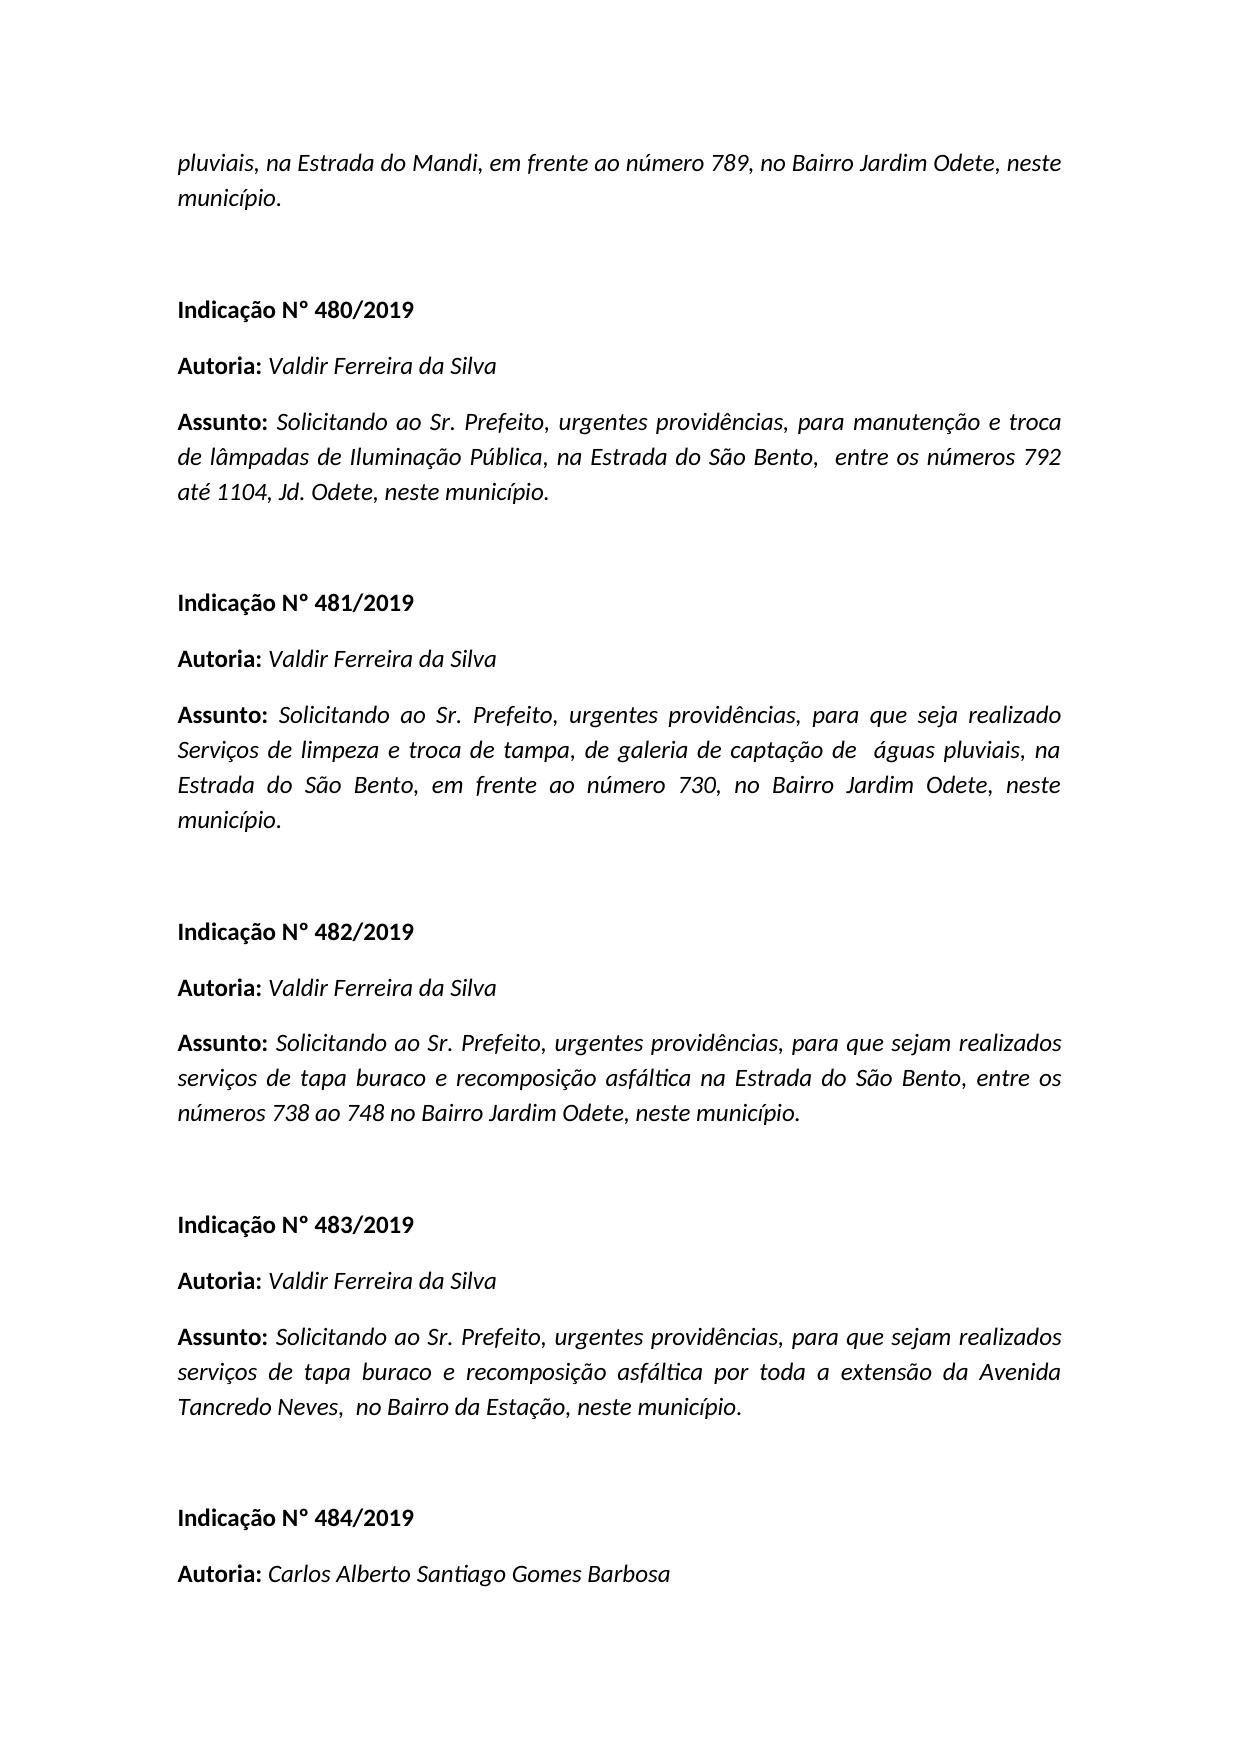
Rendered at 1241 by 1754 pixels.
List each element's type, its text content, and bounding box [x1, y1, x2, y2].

text Indicação Nº 482/2019 [177, 916, 1063, 946]
text Autoria: Valdir Ferreira da Silva [177, 643, 1063, 674]
text Indicação Nº 484/2019 [177, 1503, 1063, 1533]
text Autoria: Valdir Ferreira da Silva [177, 350, 1063, 381]
text Indicação Nº 483/2019 [177, 1209, 1063, 1240]
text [177, 148, 1063, 213]
text Indicação Nº 481/2019 [177, 588, 1063, 618]
text Assunto: Solicitando ao Sr. Prefeito, urgentes providências, para manutenção e troca de lâmpadas de Iluminação Pública, na Estrada do São Bento, entre os números 792 até 1104, Jd. Odete, neste município. [177, 406, 1063, 506]
text Autoria: Valdir Ferreira da Silva [177, 1265, 1063, 1296]
text Assunto: Solicitando ao Sr. Prefeito, urgentes providências, para que seja realizado Serviços de limpeza e troca de tampa, de galeria de captação de águas pluviais, na Estrada do São Bento, em frente ao número 730, no Bairro Jardim Odete, neste município. [177, 699, 1063, 835]
text Autoria: Valdir Ferreira da Silva [177, 972, 1063, 1002]
text Assunto: Solicitando ao Sr. Prefeito, urgentes providências, para que sejam realizados serviços de tapa buraco e recomposição asfáltica por toda a extensão da Avenida Tancredo Neves, no Bairro da Estação, neste município. [177, 1321, 1063, 1421]
text Indicação Nº 480/2019 [177, 294, 1063, 325]
text Autoria: Carlos Alberto Santiago Gomes Barbosa [177, 1558, 1063, 1589]
text Assunto: Solicitando ao Sr. Prefeito, urgentes providências, para que sejam realizados serviços de tapa buraco e recomposição asfáltica na Estrada do São Bento, entre os números 738 ao 748 no Bairro Jardim Odete, neste município. [177, 1028, 1063, 1128]
